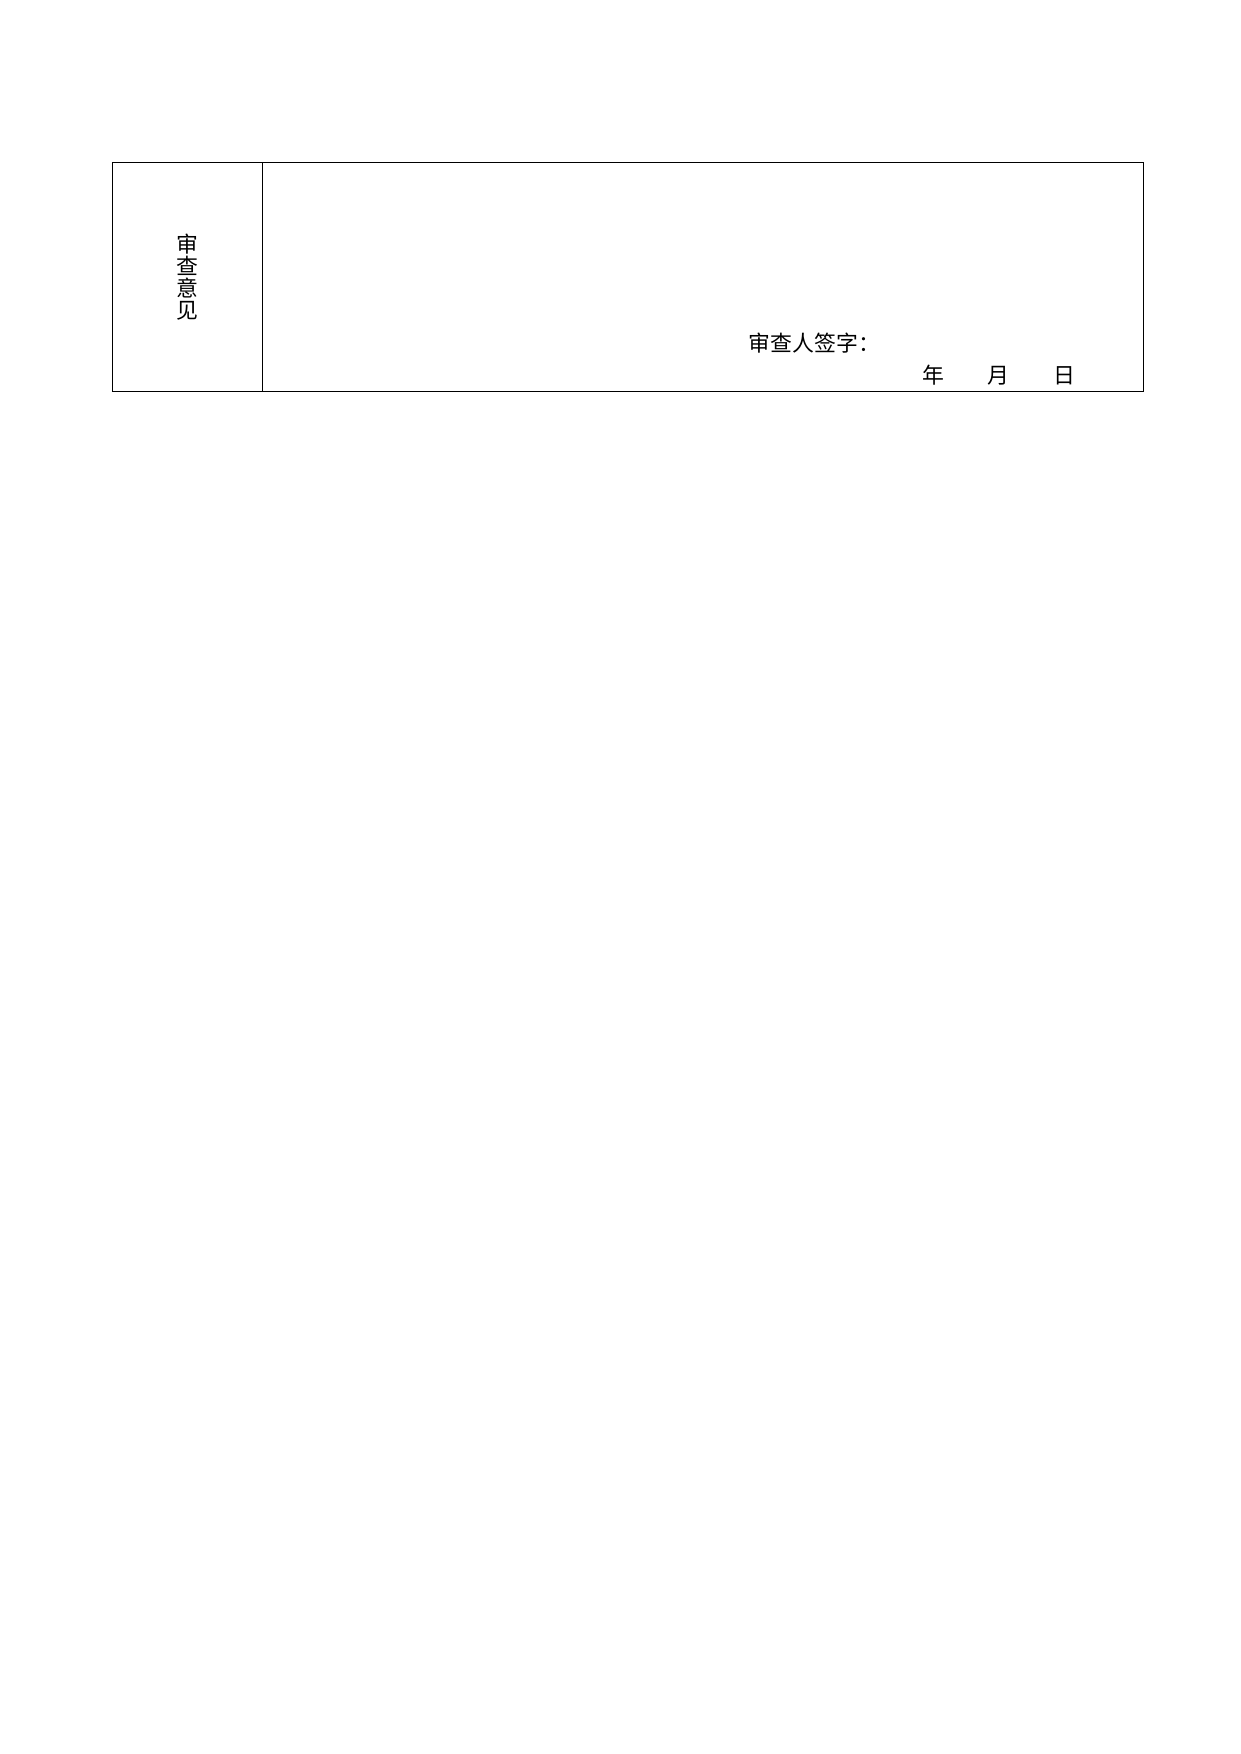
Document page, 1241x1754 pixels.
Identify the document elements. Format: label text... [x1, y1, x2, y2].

table_cell 审查人签字： 年 月 日 [263, 163, 1143, 391]
table_cell 审查意见 [113, 163, 262, 391]
